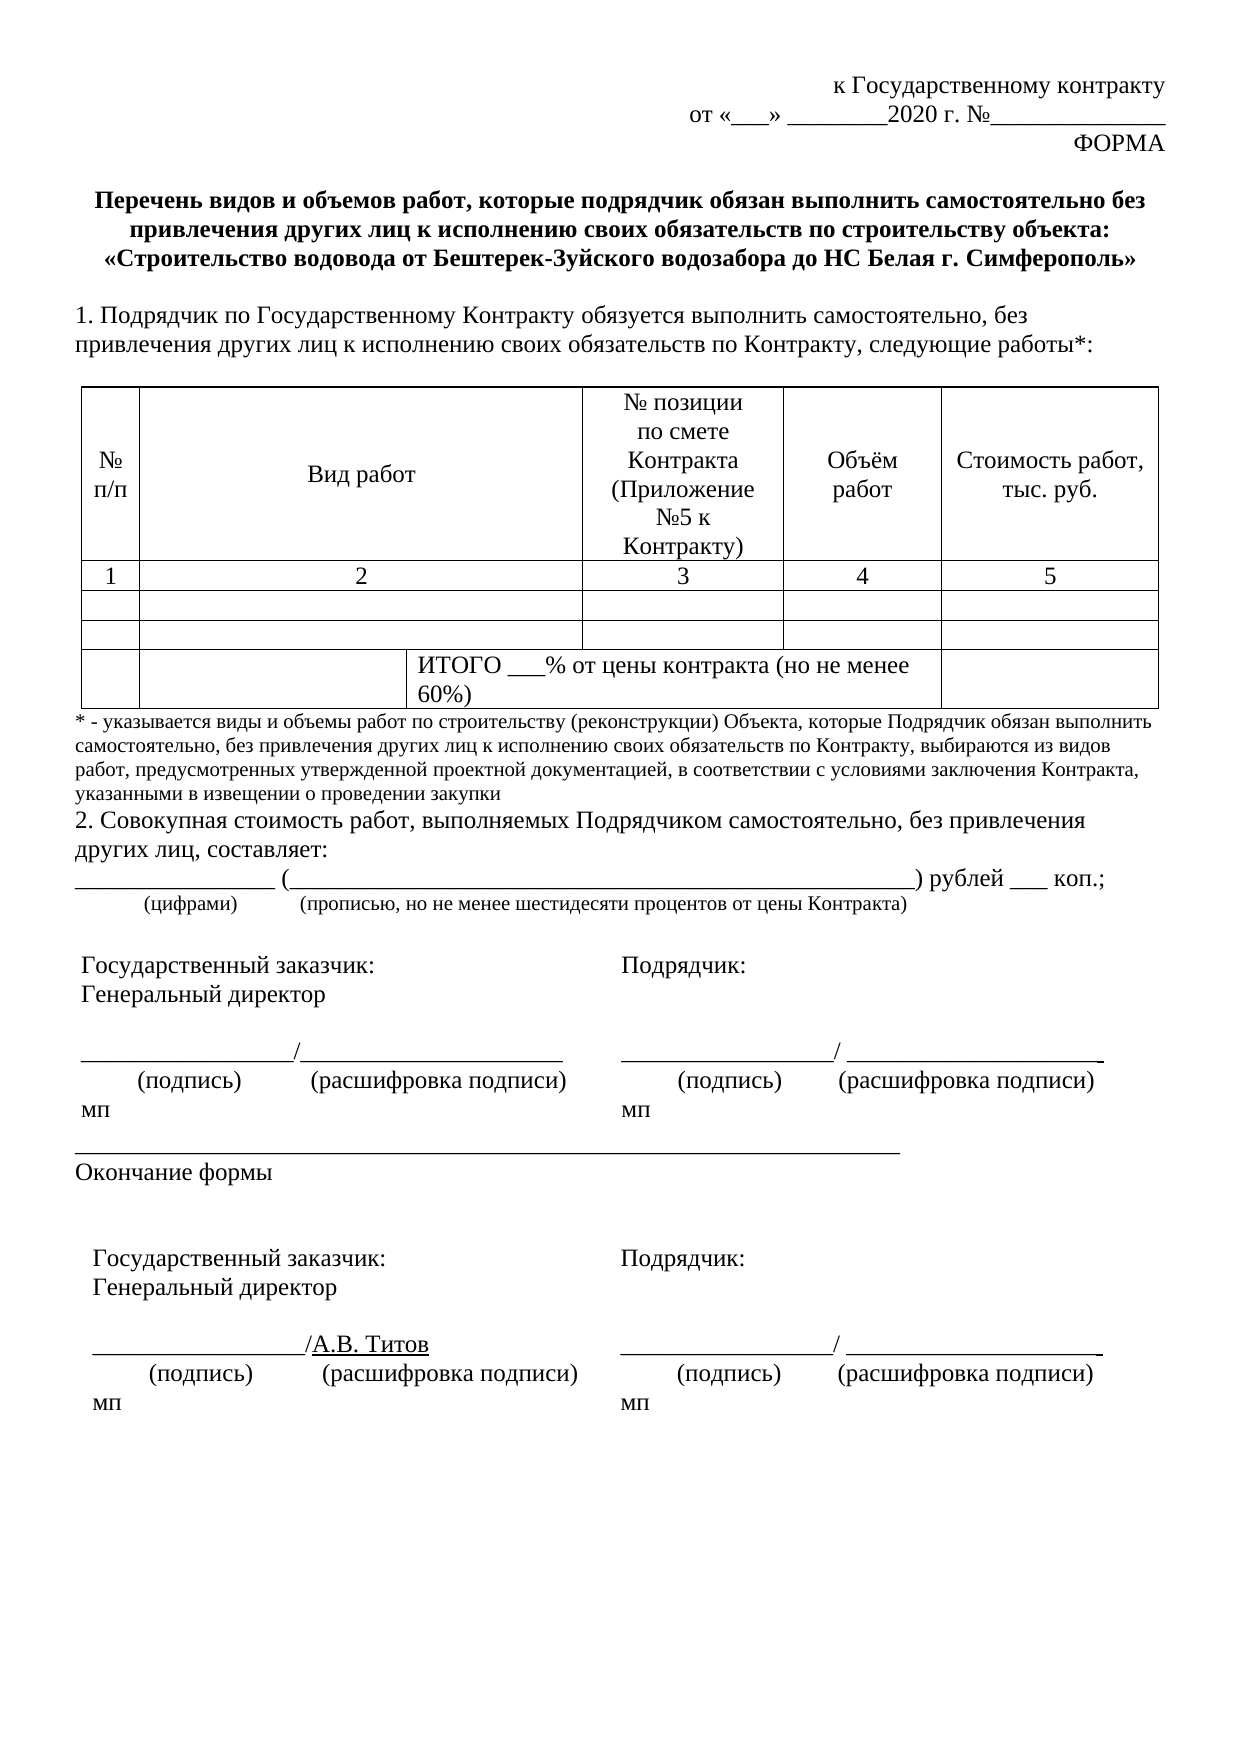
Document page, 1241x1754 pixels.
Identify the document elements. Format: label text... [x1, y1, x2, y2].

table_header Объём работ [784, 388, 941, 560]
table_header Государственный заказчик: Генеральный директор _________________/А.В. Титов (подпись) (расшифровка подписи) мп [81, 1243, 609, 1416]
table_cell [784, 591, 941, 619]
table_cell [942, 621, 1158, 649]
text 1. Подрядчик по Государственному Контракту обязуется выполнить самостоятельно, без привлечения других лиц к исполнению своих обязательств по Контракту, следующие работы*: [75, 300, 1165, 358]
table_cell 3 [583, 561, 783, 590]
text (цифрами) (прописью, но не менее шестидесяти процентов от цены Контракта) [75, 891, 1165, 915]
table_cell 4 [784, 561, 941, 590]
text __________________________________________________________________ [75, 1128, 1165, 1157]
table_cell [942, 591, 1158, 619]
table_cell [82, 591, 139, 619]
table_cell [583, 591, 783, 619]
table_cell 1 [82, 561, 139, 590]
text от «___» ________2020 г. №______________ [75, 99, 1165, 128]
text Окончание формы [75, 1157, 1165, 1186]
table_cell [140, 621, 582, 649]
text ФОРМА [75, 128, 1165, 156]
table_cell [82, 621, 139, 649]
table_header Подрядчик: _________________/ ____________________ (подпись) (расшифровка подписи) мп [616, 944, 1138, 1128]
text Перечень видов и объемов работ, которые подрядчик обязан выполнить самостоятельно без привлечения других лиц к исполнению своих обязательств по строительству объекта: [75, 185, 1165, 243]
table_header № п/п [82, 388, 139, 560]
text к Государственному контракту [75, 70, 1165, 99]
table_cell 2 [140, 561, 582, 590]
table_cell [583, 621, 783, 649]
table_header Стоимость работ, тыс. руб. [942, 388, 1158, 560]
text ________________ (__________________________________________________) рублей ___ коп.; [75, 863, 1165, 891]
table_header Вид работ [140, 388, 582, 560]
table_cell ИТОГО ___% от цены контракта (но не менее 60%) [407, 650, 941, 708]
text «Строительство водовода от Бештерек-Зуйского водозабора до НС Белая г. Симферополь» [75, 243, 1165, 271]
table_cell [82, 650, 139, 708]
text 2. Совокупная стоимость работ, выполняемых Подрядчиком самостоятельно, без привлечения других лиц, составляет: [75, 805, 1165, 863]
text * - указывается виды и объемы работ по строительству (реконструкции) Объекта, которые Подрядчик обязан выполнить самостоятельно, без привлечения других лиц к исполнению своих обязательств по Контракту, выбираются из видов работ, предусмотренных утвержденной проектной документацией, в соответствии с условиями заключения Контракта, указанными в извещении о проведении закупки [75, 709, 1165, 805]
table_cell [784, 621, 941, 649]
table_cell [140, 591, 582, 619]
table_header № позиции по смете Контракта (Приложение №5 к Контракту) [583, 388, 783, 560]
table_cell [140, 650, 406, 708]
table_cell [942, 650, 1158, 708]
table_header Подрядчик: _________________/ ____________________ (подпись) (расшифровка подписи) мп [609, 1243, 1159, 1416]
table_header Государственный заказчик: Генеральный директор _________________/_____________________ (подпись) (расшифровка подписи) мп [75, 944, 616, 1128]
table_cell 5 [942, 561, 1158, 590]
